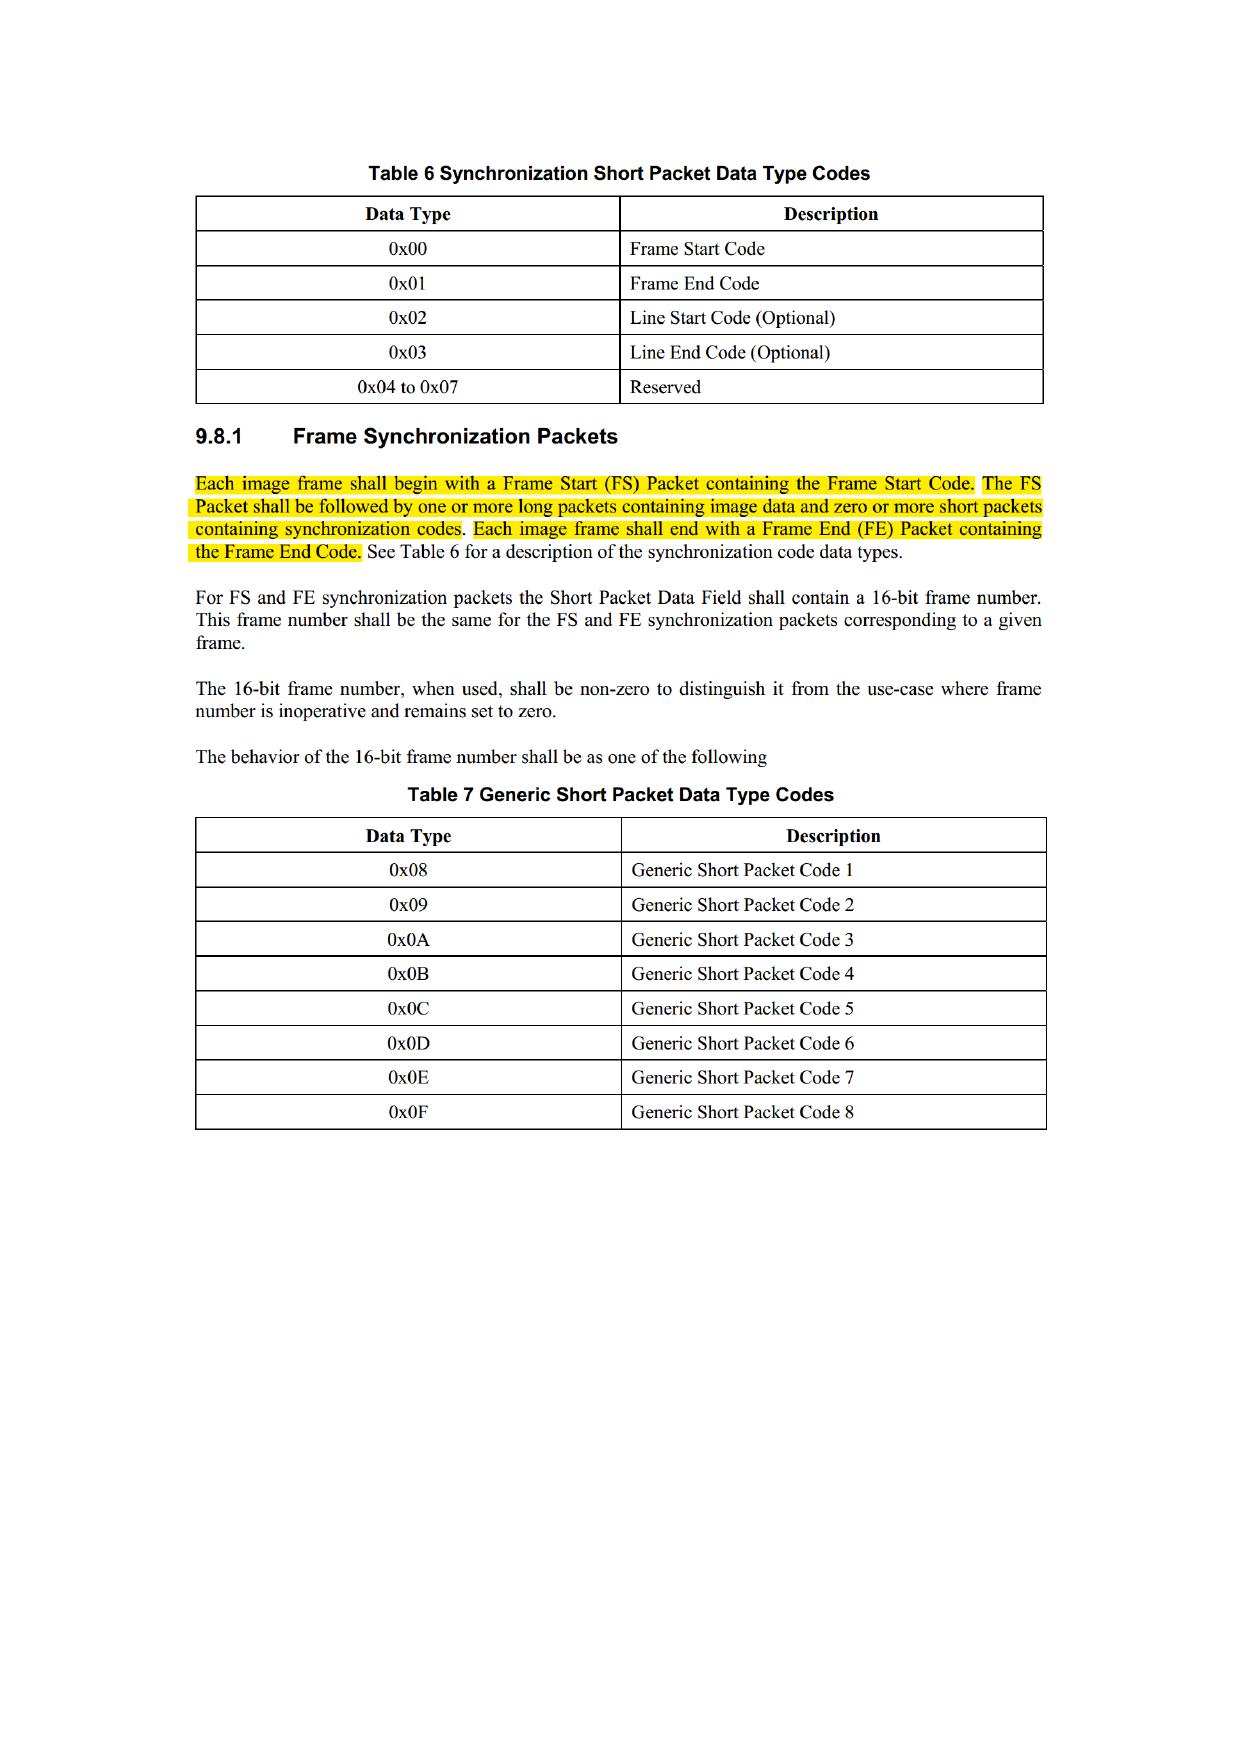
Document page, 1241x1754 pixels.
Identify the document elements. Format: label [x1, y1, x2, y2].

picture [188, 779, 1053, 1133]
picture [187, 162, 1053, 410]
picture [187, 422, 1053, 778]
